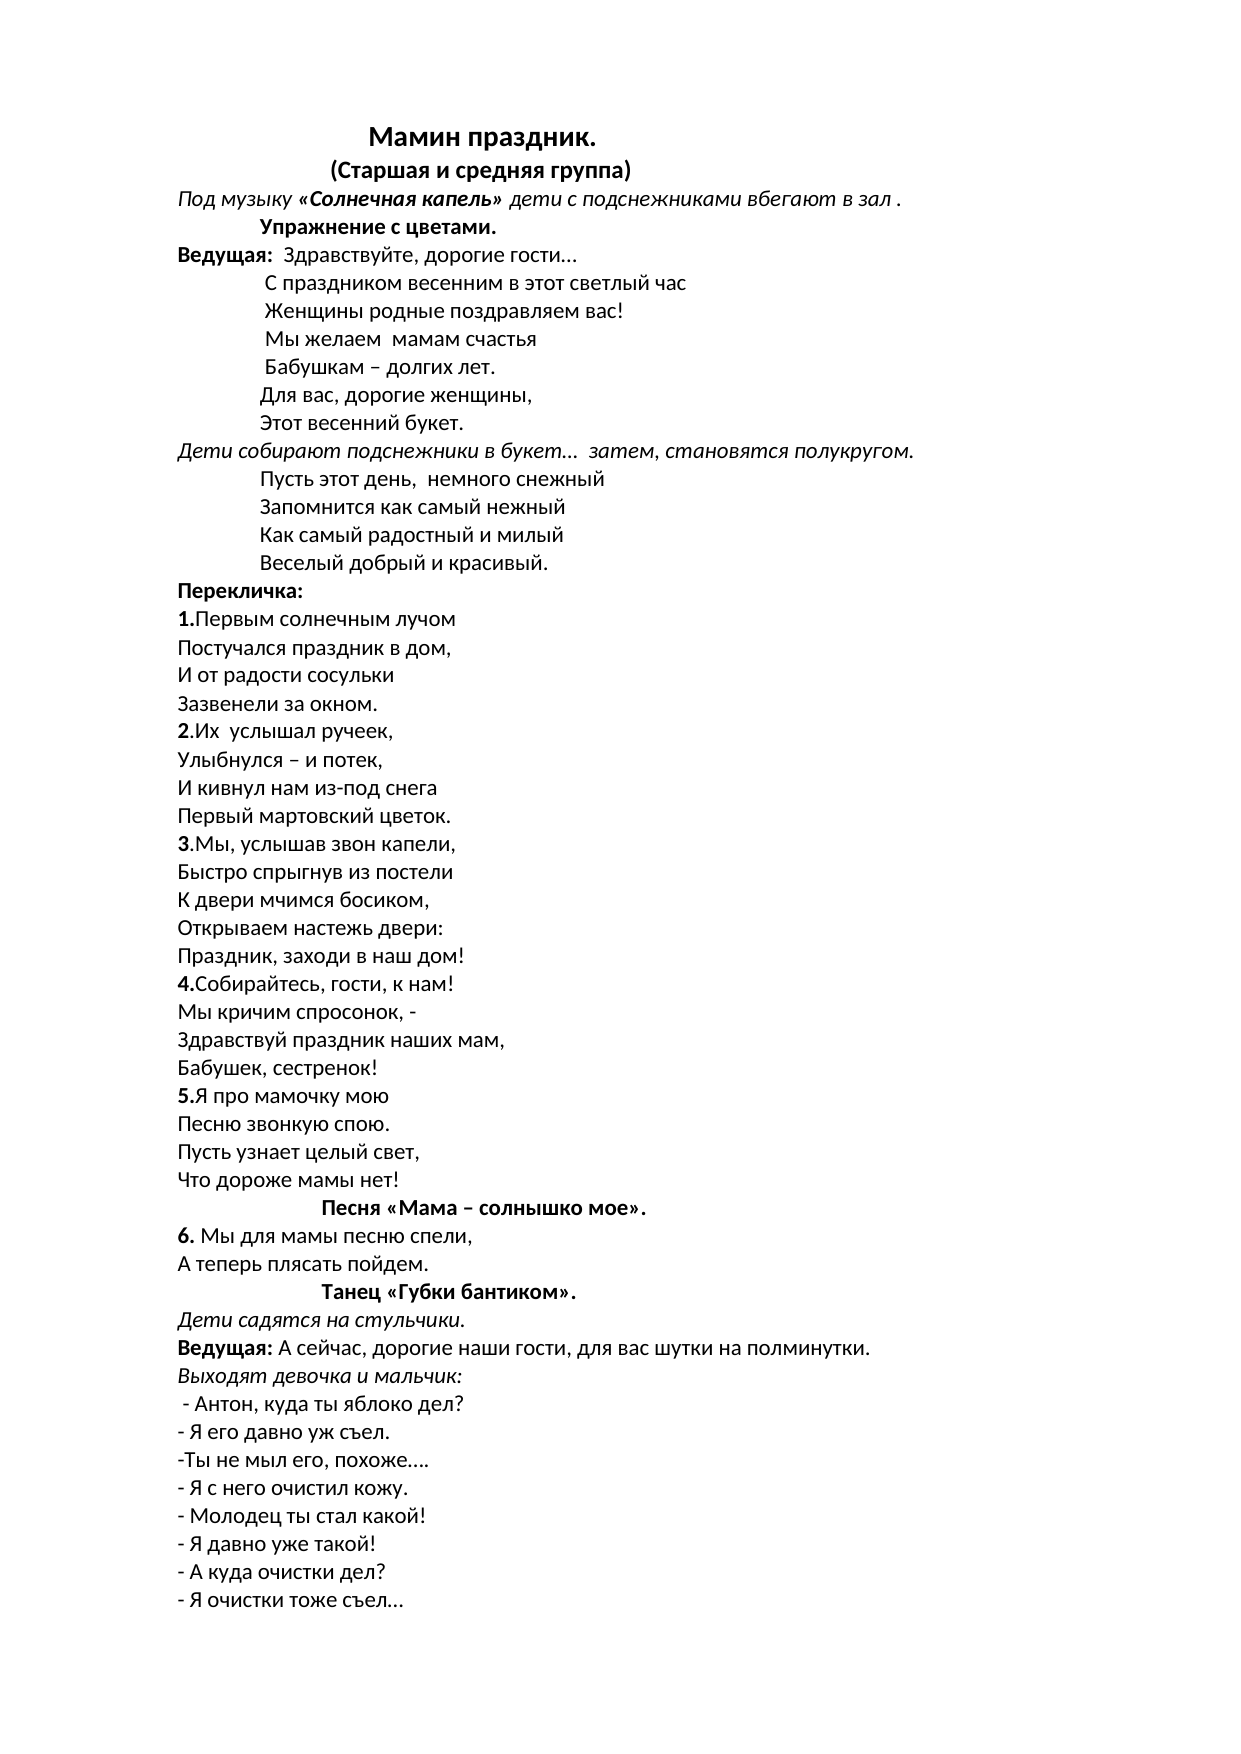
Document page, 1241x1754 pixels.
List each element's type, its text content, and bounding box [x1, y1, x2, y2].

text Танец «Губки бантиком». [177, 1277, 1152, 1305]
text Под музыку «Солнечная капель» дети с подснежниками вбегают в зал . [177, 184, 1152, 212]
text Выходят девочка и мальчик: [177, 1361, 1152, 1389]
text 6. Мы для мамы песню спели, [177, 1221, 1152, 1249]
text Бабушкам – долгих лет. [177, 352, 1152, 380]
text 4.Собирайтесь, гости, к нам! [177, 969, 1152, 997]
text Мы желаем мамам счастья [177, 324, 1152, 352]
text Пусть узнает целый свет, [177, 1137, 1152, 1165]
text Песня «Мама – солнышко мое». [177, 1193, 1152, 1221]
text Как самый радостный и милый [177, 521, 1152, 548]
text (Старшая и средняя группа) [177, 154, 1152, 184]
text Улыбнулся – и потек, [177, 745, 1152, 773]
text Первый мартовский цветок. [177, 801, 1152, 829]
text - Я очистки тоже съел… [177, 1585, 1152, 1613]
text Веселый добрый и красивый. [177, 548, 1152, 577]
text Зазвенели за окном. [177, 689, 1152, 717]
text Здравствуй праздник наших мам, [177, 1025, 1152, 1053]
text Быстро спрыгнув из постели [177, 857, 1152, 885]
text Женщины родные поздравляем вас! [177, 296, 1152, 324]
text Для вас, дорогие женщины, [177, 380, 1152, 408]
text Перекличка: [177, 577, 1152, 604]
text -Ты не мыл его, похоже…. [177, 1445, 1152, 1473]
text - Я его давно уж съел. [177, 1417, 1152, 1445]
text Упражнение с цветами. [177, 212, 1152, 240]
text Бабушек, сестренок! [177, 1053, 1152, 1081]
text Дети собирают подснежники в букет… затем, становятся полукругом. [177, 436, 1152, 464]
text 1.Первым солнечным лучом [177, 604, 1152, 633]
text С праздником весенним в этот светлый час [177, 268, 1152, 296]
text К двери мчимся босиком, [177, 885, 1152, 913]
text Мы кричим спросонок, - [177, 997, 1152, 1025]
text Этот весенний букет. [177, 408, 1152, 436]
text А теперь плясать пойдем. [177, 1249, 1152, 1277]
text Что дороже мамы нет! [177, 1165, 1152, 1193]
text Открываем настежь двери: [177, 913, 1152, 941]
text - Я давно уже такой! [177, 1529, 1152, 1557]
text Мамин праздник. [177, 118, 1152, 154]
text И от радости сосульки [177, 661, 1152, 689]
text - Антон, куда ты яблоко дел? [177, 1389, 1152, 1417]
text Праздник, заходи в наш дом! [177, 941, 1152, 969]
text 2.Их услышал ручеек, [177, 717, 1152, 745]
text Запомнится как самый нежный [177, 492, 1152, 521]
text - А куда очистки дел? [177, 1557, 1152, 1585]
text Пусть этот день, немного снежный [177, 464, 1152, 492]
text - Я с него очистил кожу. [177, 1473, 1152, 1501]
text 5.Я про мамочку мою [177, 1081, 1152, 1109]
text Песню звонкую спою. [177, 1109, 1152, 1137]
text Постучался праздник в дом, [177, 633, 1152, 661]
text Ведущая: Здравствуйте, дорогие гости… [177, 240, 1152, 268]
text 3.Мы, услышав звон капели, [177, 829, 1152, 857]
text Дети садятся на стульчики. [177, 1305, 1152, 1333]
text И кивнул нам из-под снега [177, 773, 1152, 801]
text - Молодец ты стал какой! [177, 1501, 1152, 1529]
text Ведущая: А сейчас, дорогие наши гости, для вас шутки на полминутки. [177, 1333, 1152, 1361]
